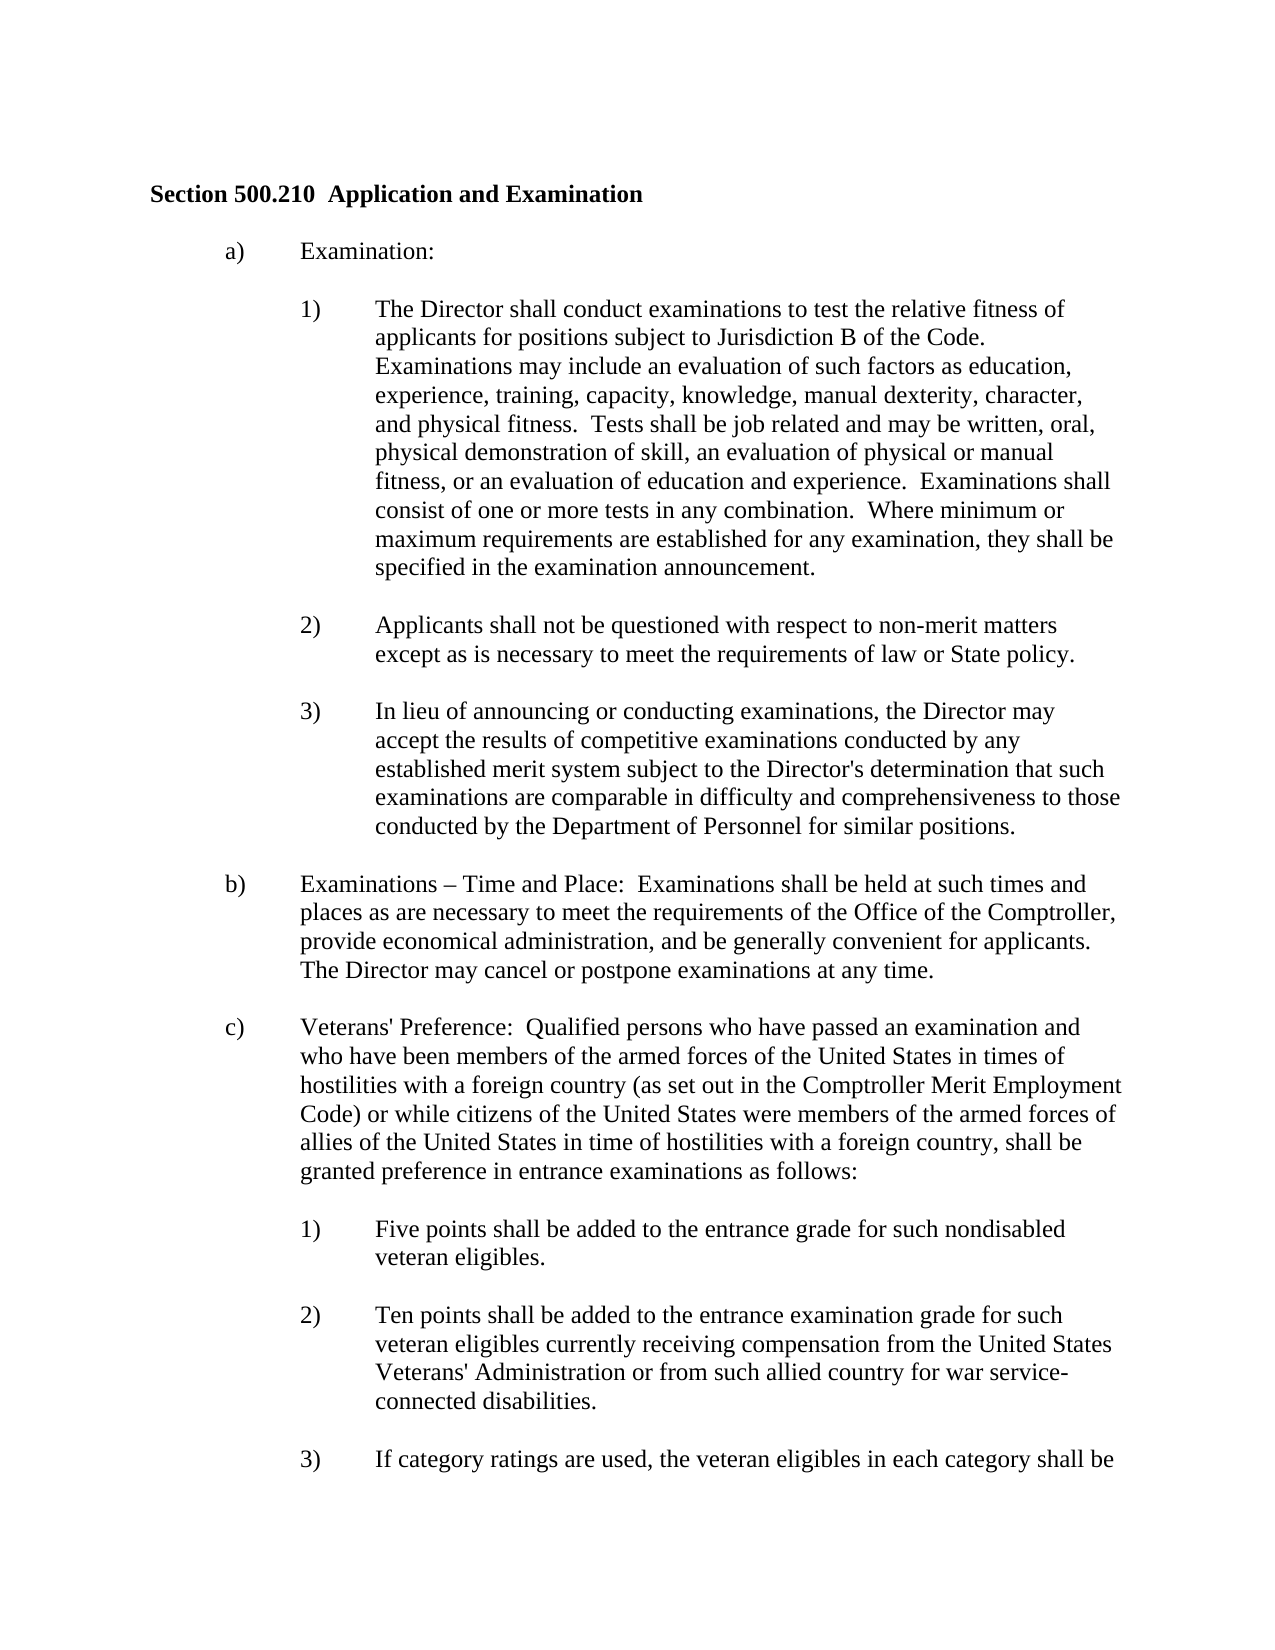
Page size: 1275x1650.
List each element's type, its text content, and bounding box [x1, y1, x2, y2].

text 2) Applicants shall not be questioned with respect to non-merit matters except as is necessary to meet the requirements of law or State policy. [300, 610, 1125, 667]
text c) Veterans' Preference: Qualified persons who have passed an examination and who have been members of the armed forces of the United States in times of hostilities with a foreign country (as set out in the Comptroller Merit Employment Code) or while citizens of the United States were members of the armed forces of allies of the United States in time of hostilities with a foreign country, shall be granted preference in entrance examinations as follows: [225, 1012, 1125, 1185]
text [300, 1444, 1125, 1472]
text 1) Five points shall be added to the entrance grade for such nondisabled veteran eligibles. [300, 1214, 1125, 1271]
text 2) Ten points shall be added to the entrance examination grade for such veteran eligibles currently receiving compensation from the United States Veterans' Administration or from such allied country for war service-connected disabilities. [300, 1300, 1125, 1415]
text b) Examinations – Time and Place: Examinations shall be held at such times and places as are necessary to meet the requirements of the Office of the Comptroller, provide economical administration, and be generally convenient for applicants. The Director may cancel or postpone examinations at any time. [225, 869, 1125, 984]
text 1) The Director shall conduct examinations to test the relative fitness of applicants for positions subject to Jurisdiction B of the Code. Examinations may include an evaluation of such factors as education, experience, training, capacity, knowledge, manual dexterity, character, and physical fitness. Tests shall be job related and may be written, oral, physical demonstration of skill, an evaluation of physical or manual fitness, or an evaluation of education and experience. Examinations shall consist of one or more tests in any combination. Where minimum or maximum requirements are established for any examination, they shall be specified in the examination announcement. [300, 294, 1125, 581]
text 3) In lieu of announcing or conducting examinations, the Director may accept the results of competitive examinations conducted by any established merit system subject to the Director's determination that such examinations are comparable in difficulty and comprehensiveness to those conducted by the Department of Personnel for similar positions. [300, 696, 1125, 840]
text a) Examination: [225, 236, 1125, 265]
text Section 500.210 Application and Examination [150, 179, 1125, 207]
